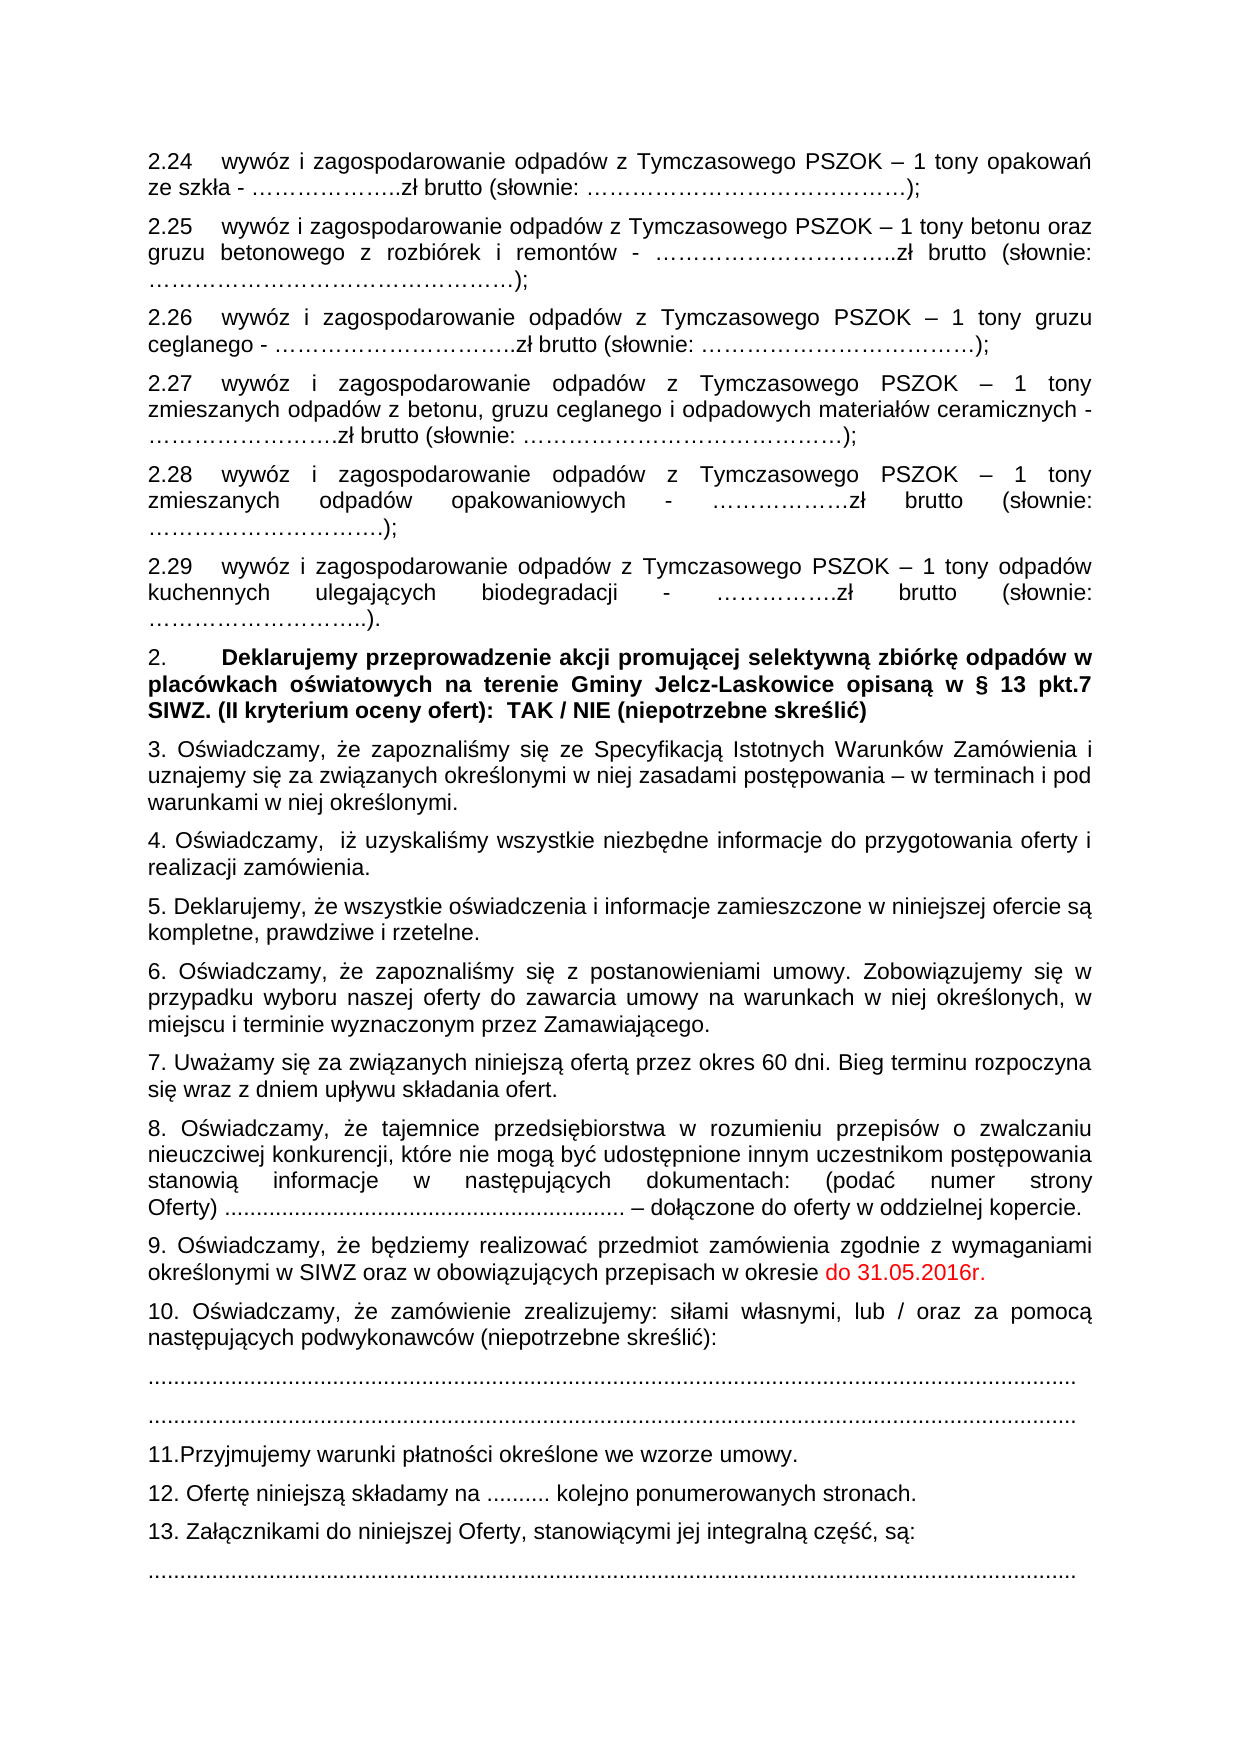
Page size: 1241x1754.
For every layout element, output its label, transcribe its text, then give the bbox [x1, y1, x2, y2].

text 2.27 wywóz i zagospodarowanie odpadów z Tymczasowego PSZOK – 1 tony zmieszanych odpadów z betonu, gruzu ceglanego i odpadowych materiałów ceramicznych - …………………….zł brutto (słownie: ……………………………………); [148, 369, 1093, 449]
text .................................................................................................................................................. [148, 1402, 1093, 1428]
text 2.29 wywóz i zagospodarowanie odpadów z Tymczasowego PSZOK – 1 tony odpadów kuchennych ulegających biodegradacji - …………….zł brutto (słownie: ………………………..). [148, 553, 1093, 632]
text 7. Uważamy się za związanych niniejszą ofertą przez okres 60 dni. Bieg terminu rozpoczyna się wraz z dniem upływu składania ofert. [148, 1049, 1093, 1102]
text 3. Oświadczamy, że zapoznaliśmy się ze Specyfikacją Istotnych Warunków Zamówienia i uznajemy się za związanych określonymi w niej zasadami postępowania – w terminach i pod warunkami w niej określonymi. [148, 736, 1093, 815]
text 2.25 wywóz i zagospodarowanie odpadów z Tymczasowego PSZOK – 1 tony betonu oraz gruzu betonowego z rozbiórek i remontów - …………………………..zł brutto (słownie: …………………………………………); [148, 213, 1093, 292]
text 2.24 wywóz i zagospodarowanie odpadów z Tymczasowego PSZOK – 1 tony opakowań ze szkła - ………………..zł brutto (słownie: ……………………………………); [148, 148, 1093, 200]
text 9. Oświadczamy, że będziemy realizować przedmiot zamówienia zgodnie z wymaganiami określonymi w SIWZ oraz w obowiązujących przepisach w okresie do 31.05.2016r. [148, 1232, 1093, 1285]
text 5. Deklarujemy, że wszystkie oświadczenia i informacje zamieszczone w niniejszej ofercie są kompletne, prawdziwe i rzetelne. [148, 893, 1093, 945]
text 8. Oświadczamy, że tajemnice przedsiębiorstwa w rozumieniu przepisów o zwalczaniu nieuczciwej konkurencji, które nie mogą być udostępnione innym uczestnikom postępowania stanowią informacje w następujących dokumentach: (podać numer strony Oferty) ............................................................... – dołączone do oferty w oddzielnej kopercie. [148, 1114, 1093, 1220]
text 6. Oświadczamy, że zapoznaliśmy się z postanowieniami umowy. Zobowiązujemy się w przypadku wyboru naszej oferty do zawarcia umowy na warunkach w niej określonych, w miejscu i terminie wyznaczonym przez Zamawiającego. [148, 958, 1093, 1037]
text 12. Ofertę niniejszą składamy na .......... kolejno ponumerowanych stronach. [148, 1479, 1093, 1506]
text 13. Załącznikami do niniejszej Oferty, stanowiącymi jej integralną część, są: [148, 1518, 1093, 1545]
text 2. Deklarujemy przeprowadzenie akcji promującej selektywną zbiórkę odpadów w placówkach oświatowych na terenie Gminy Jelcz-Laskowice opisaną w § 13 pkt.7 SIWZ. (II kryterium oceny ofert): TAK / NIE (niepotrzebne skreślić) [148, 644, 1093, 723]
text 2.26 wywóz i zagospodarowanie odpadów z Tymczasowego PSZOK – 1 tony gruzu ceglanego - …………………………..zł brutto (słownie: ………………………………); [148, 304, 1093, 357]
text .................................................................................................................................................. [148, 1363, 1093, 1389]
text 4. Oświadczamy, iż uzyskaliśmy wszystkie niezbędne informacje do przygotowania oferty i realizacji zamówienia. [148, 827, 1093, 880]
text 11.Przyjmujemy warunki płatności określone we wzorze umowy. [148, 1441, 1093, 1467]
text 10. Oświadczamy, że zamówienie zrealizujemy: siłami własnymi, lub / oraz za pomocą następujących podwykonawców (niepotrzebne skreślić): [148, 1298, 1093, 1350]
text 2.28 wywóz i zagospodarowanie odpadów z Tymczasowego PSZOK – 1 tony zmieszanych odpadów opakowaniowych - ………………zł brutto (słownie: ………………………….); [148, 461, 1093, 540]
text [148, 1557, 1093, 1583]
